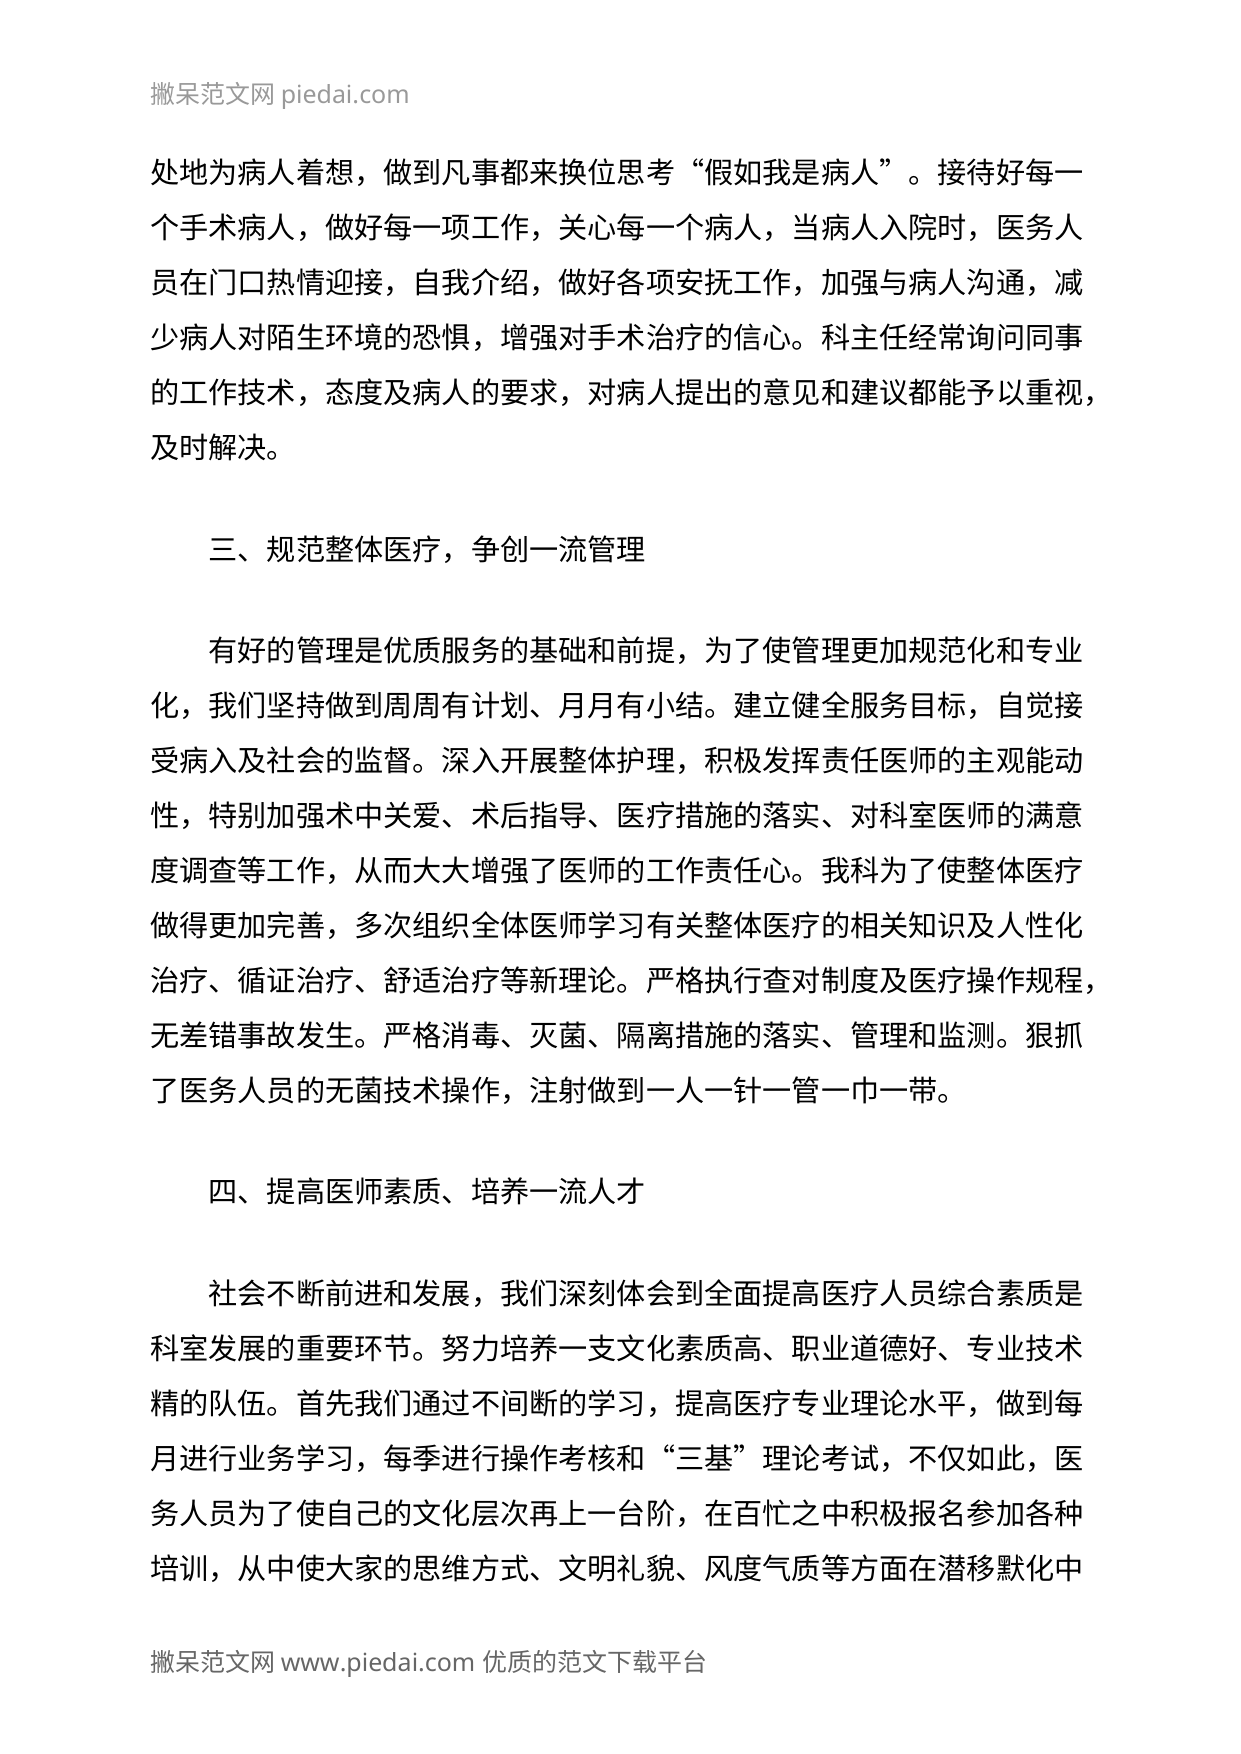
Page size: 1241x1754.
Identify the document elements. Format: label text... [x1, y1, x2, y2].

text 三、规范整体医疗，争创一流管理 [150, 526, 1090, 568]
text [150, 1271, 1090, 1587]
text 有好的管理是优质服务的基础和前提，为了使管理更加规范化和专业化，我们坚持做到周周有计划、月月有小结。建立健全服务目标，自觉接受病入及社会的监督。深入开展整体护理，积极发挥责任医师的主观能动性，特别加强术中关爱、术后指导、医疗措施的落实、对科室医师的满意度调查等工作，从而大大增强了医师的工作责任心。我科为了使整体医疗做得更加完善，多次组织全体医师学习有关整体医疗的相关知识及人性化治疗、循证治疗、舒适治疗等新理论。严格执行查对制度及医疗操作规程，无差错事故发生。严格消毒、灭菌、隔离措施的落实、管理和监测。狠抓了医务人员的无菌技术操作，注射做到一人一针一管一巾一带。 [150, 628, 1090, 1109]
text 四、提高医师素质、培养一流人才 [150, 1169, 1090, 1211]
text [150, 150, 1090, 467]
